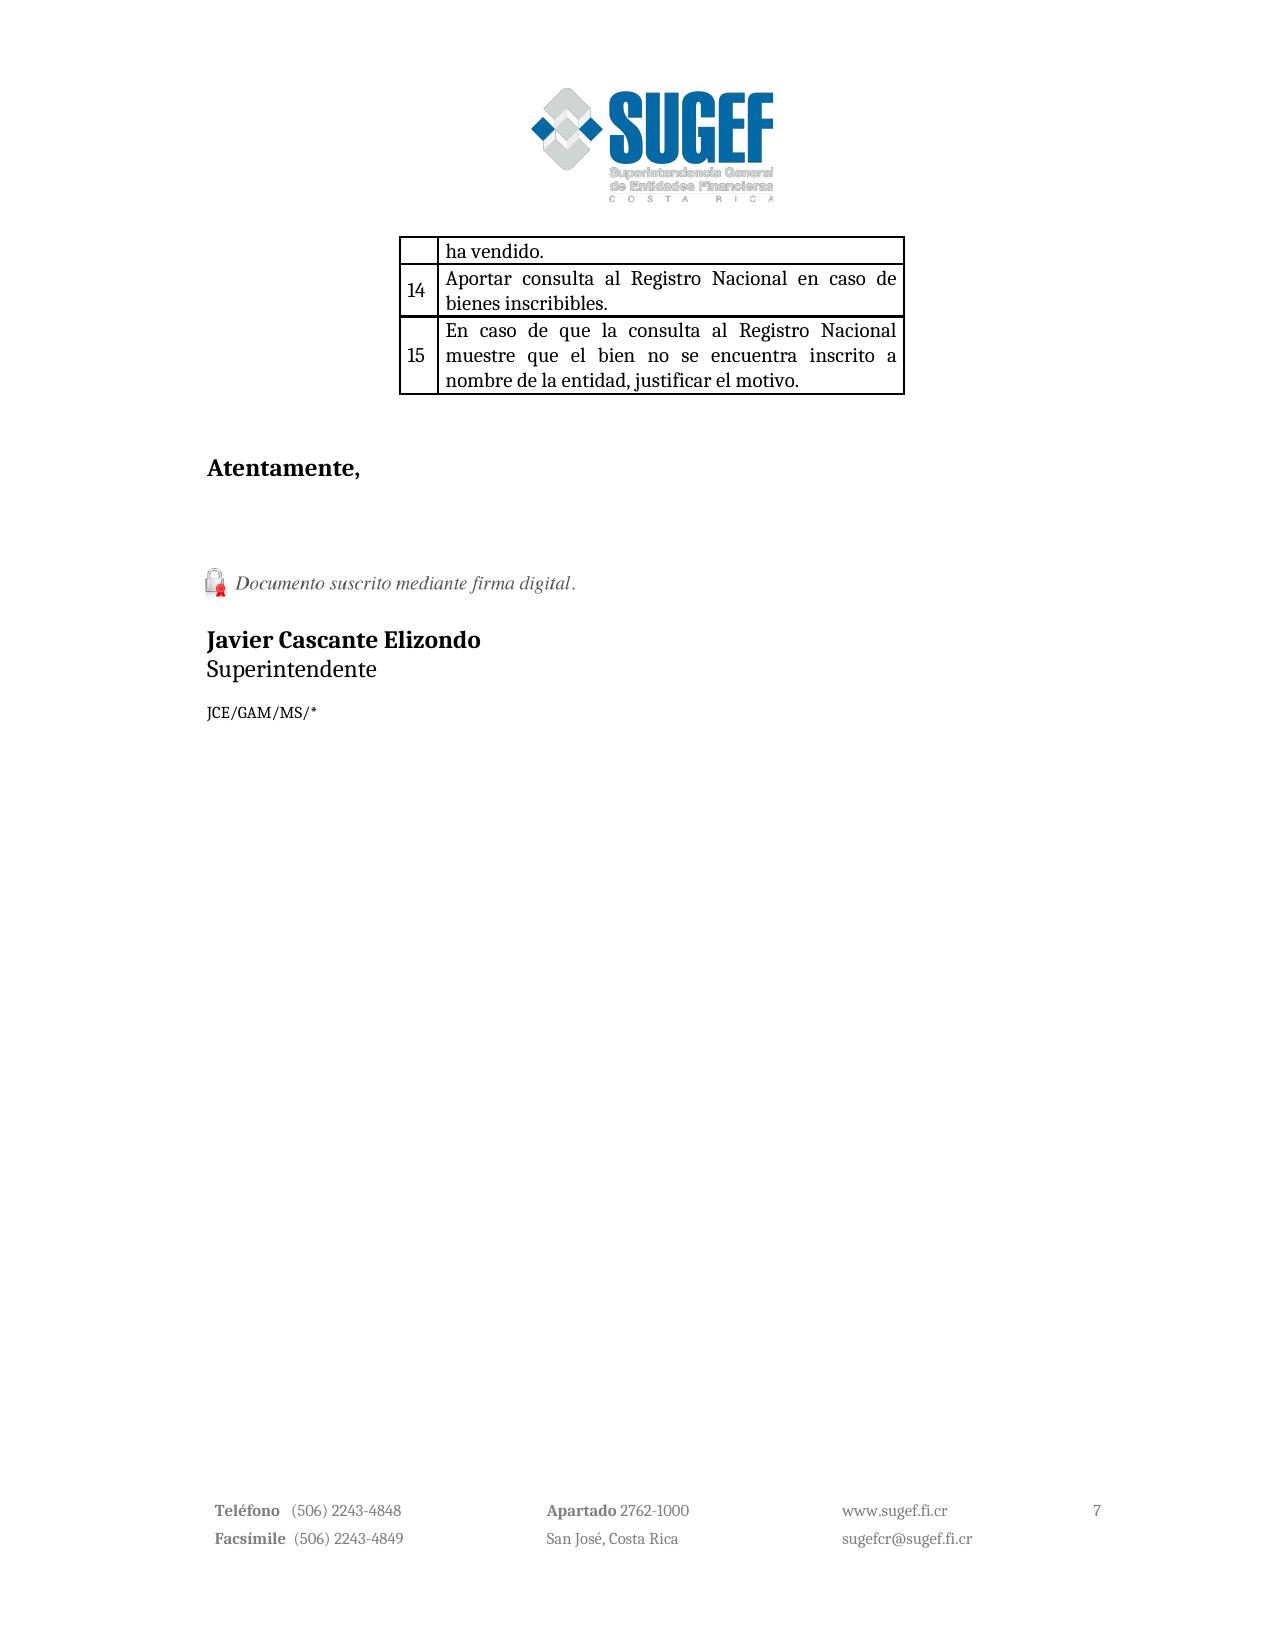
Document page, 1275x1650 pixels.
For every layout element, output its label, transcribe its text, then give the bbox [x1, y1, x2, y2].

text Atentamente, [207, 454, 1098, 483]
picture [178, 552, 593, 617]
text Superintendente [207, 655, 1098, 684]
table_cell 15 [401, 318, 437, 392]
table_cell 14 [401, 265, 437, 315]
picture [531, 88, 774, 202]
table_cell Breve explicación del motivo por el cual el bien no se ha vendido. [439, 238, 903, 263]
text JCE/GAM/MS/* [207, 703, 1098, 722]
table_cell En caso de que la consulta al Registro Nacional muestre que el bien no se encuentra inscrito a nombre de la entidad, justificar el motivo. [439, 318, 903, 392]
table_cell 13 [401, 238, 437, 263]
text Javier Cascante Elizondo [207, 626, 1098, 655]
table_cell Aportar consulta al Registro Nacional en caso de bienes inscribibles. [439, 265, 903, 315]
